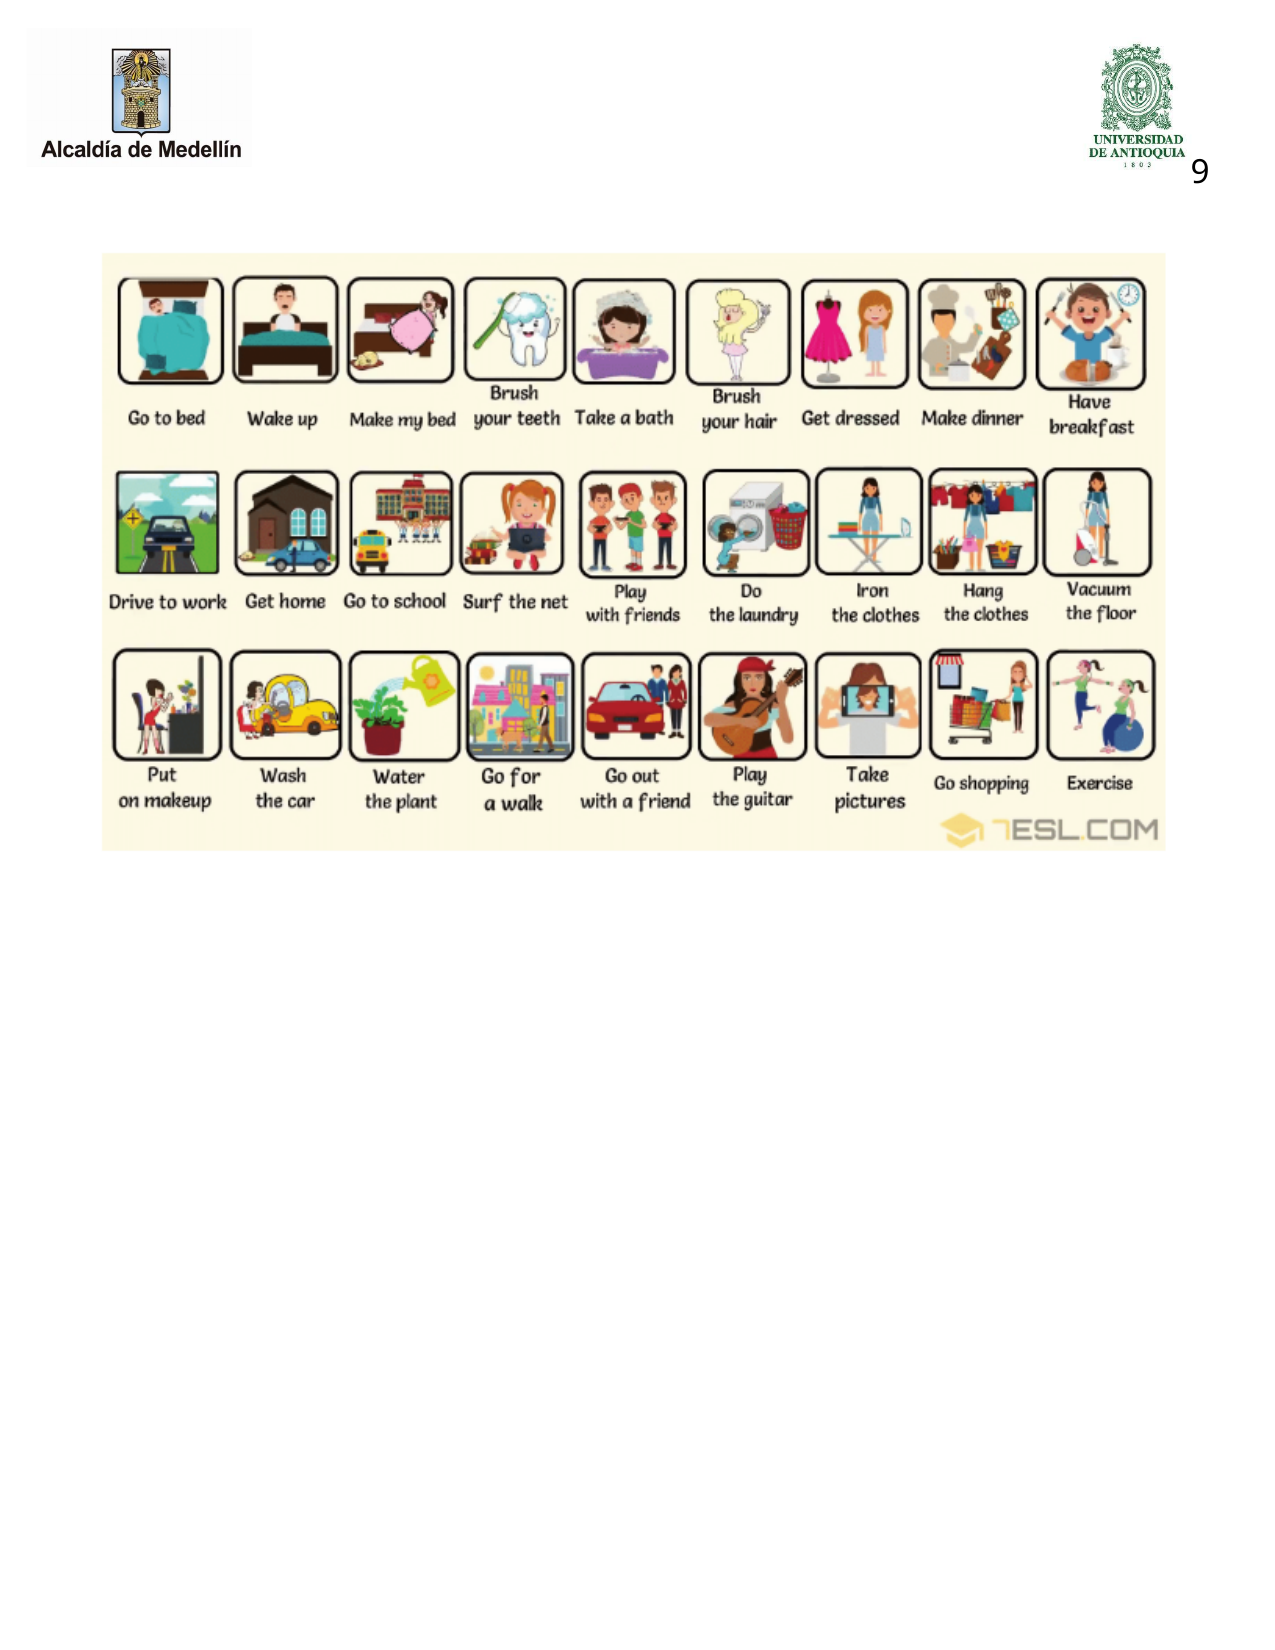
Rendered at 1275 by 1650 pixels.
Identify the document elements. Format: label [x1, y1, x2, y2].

picture [26, 28, 252, 167]
picture [93, 244, 1183, 862]
picture [1082, 37, 1195, 177]
